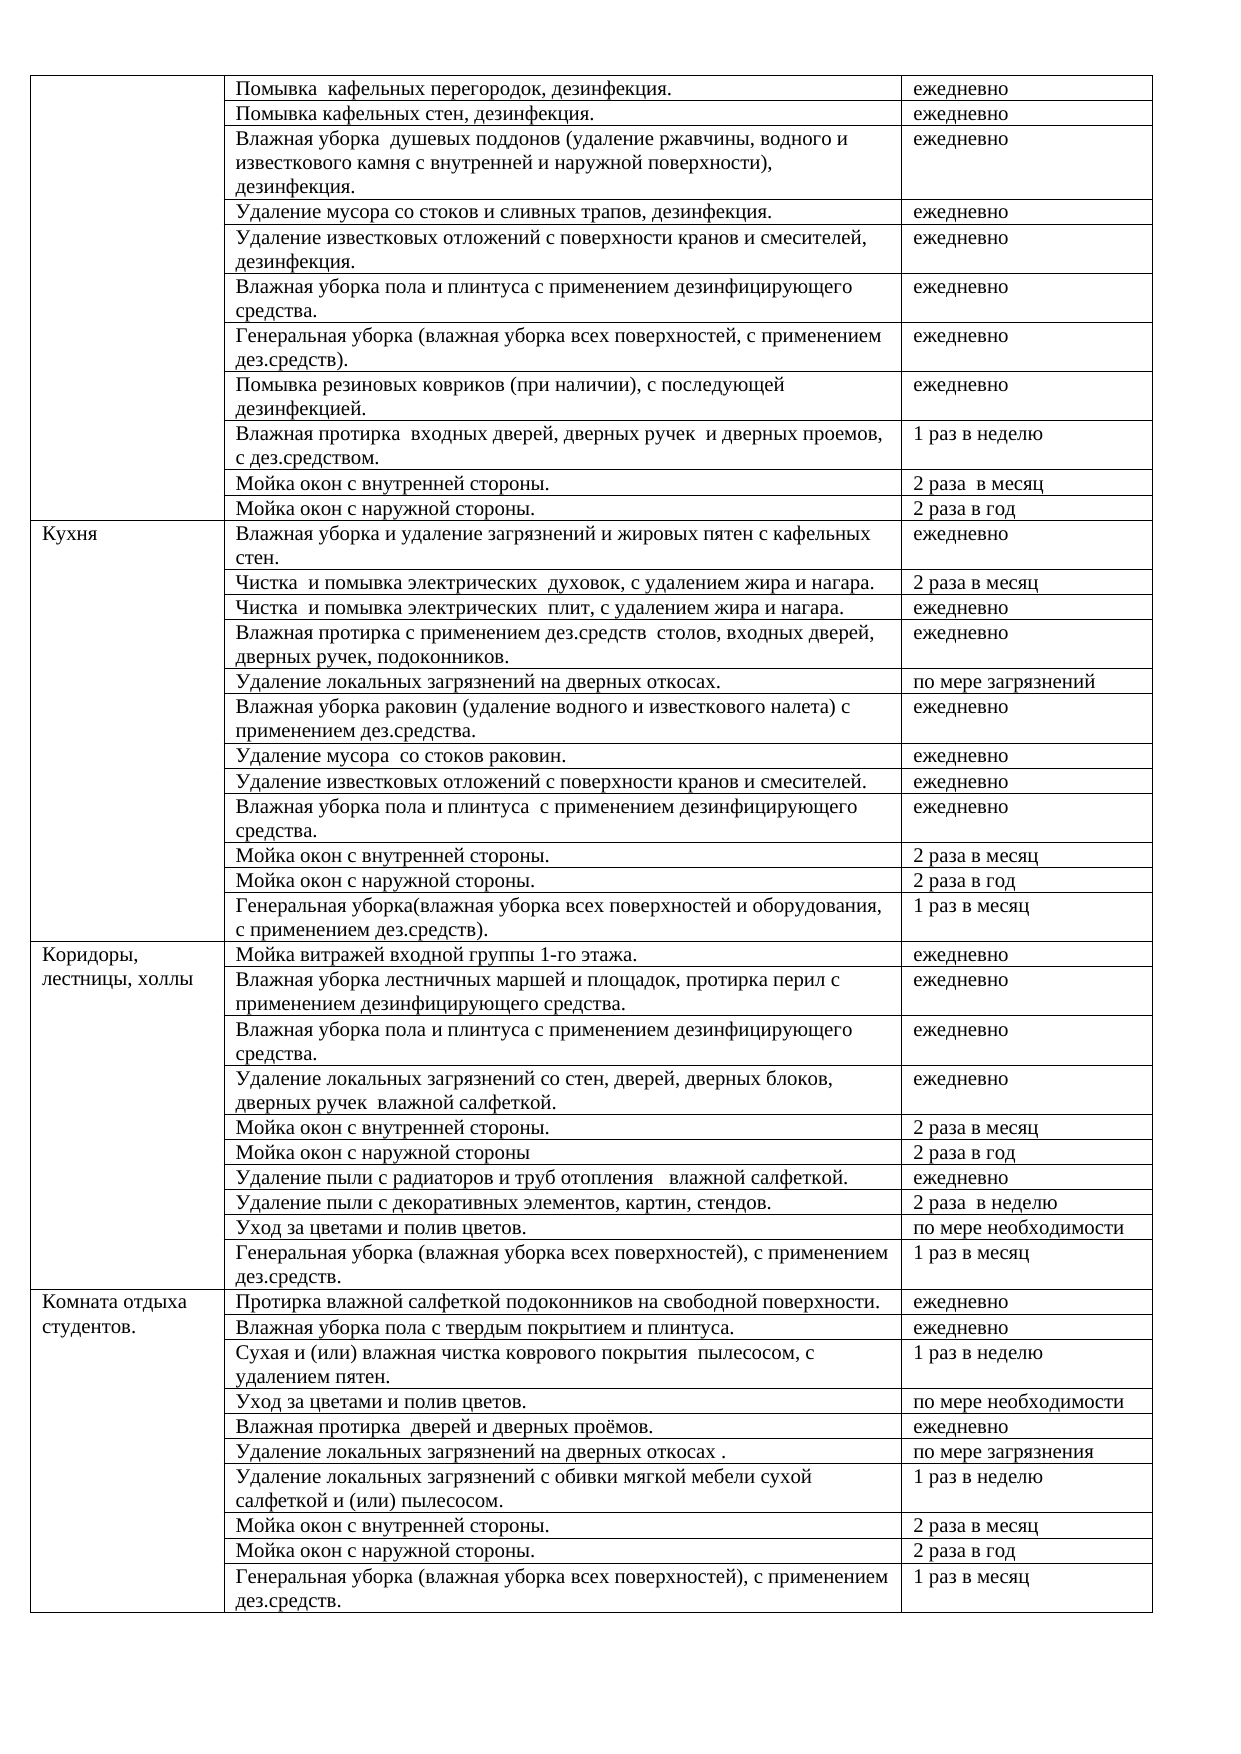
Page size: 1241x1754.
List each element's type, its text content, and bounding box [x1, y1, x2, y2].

table_cell Удаление пыли с радиаторов и труб отопления влажной салфеткой. [225, 1165, 901, 1189]
table_cell Влажная протирка с применением дез.средств столов, входных дверей, дверных ручек, подоконников. [225, 620, 901, 668]
table_cell по мере необходимости [902, 1215, 1152, 1239]
table_cell ежедневно [902, 274, 1152, 322]
table_cell Удаление известковых отложений с поверхности кранов и смесителей. [225, 769, 901, 793]
table_cell ежедневно [902, 101, 1152, 125]
table_cell Мойка окон с внутренней стороны. [225, 1513, 901, 1537]
table_cell ежедневно [902, 620, 1152, 668]
table_cell Влажная уборка пола и плинтуса с применением дезинфицирующего средства. [225, 274, 901, 322]
table_cell 1 раз в месяц [902, 1240, 1152, 1288]
table_cell Комната отдыха студентов. [31, 1290, 224, 1612]
table_cell 1 раз в неделю [902, 1464, 1152, 1512]
table_cell 2 раза в неделю [902, 1190, 1152, 1214]
table_cell Удаление локальных загрязнений на дверных откосах . [225, 1439, 901, 1463]
table_cell 2 раза в месяц [902, 570, 1152, 594]
table_cell Влажная уборка душевых поддонов (удаление ржавчины, водного и известкового камня с внутренней и наружной поверхности), дезинфекция. [225, 126, 901, 198]
table_cell 2 раза в год [902, 1539, 1152, 1562]
table_cell Удаление известковых отложений с поверхности кранов и смесителей, дезинфекция. [225, 225, 901, 273]
table_cell 2 раза в месяц [902, 1513, 1152, 1537]
table_cell Удаление мусора со стоков и сливных трапов, дезинфекция. [225, 200, 901, 223]
table_cell Генеральная уборка (влажная уборка всех поверхностей, с применением дез.средств). [225, 323, 901, 371]
table_cell Мойка окон с наружной стороны. [225, 868, 901, 892]
table_cell 1 раз в неделю [902, 1340, 1152, 1388]
table_cell ежедневно [902, 1165, 1152, 1189]
table_cell Генеральная уборка (влажная уборка всех поверхностей), с применением дез.средств. [225, 1564, 901, 1612]
table_cell 1 раз в неделю [902, 421, 1152, 469]
table_cell ежедневно [902, 1290, 1152, 1313]
table_cell по мере загрязнений [902, 669, 1152, 693]
table_cell 1 раз в месяц [902, 893, 1152, 941]
table_cell Влажная протирка дверей и дверных проёмов. [225, 1414, 901, 1438]
table_cell Помывка кафельных перегородок, дезинфекция. [225, 76, 901, 100]
table_cell Влажная уборка лестничных маршей и площадок, протирка перил с применением дезинфицирующего средства. [225, 967, 901, 1015]
table_cell Удаление мусора со стоков раковин. [225, 744, 901, 767]
table_cell Мойка окон с наружной стороны. [225, 496, 901, 519]
table_cell Влажная протирка входных дверей, дверных ручек и дверных проемов, с дез.средством. [225, 421, 901, 469]
table_cell Мойка окон с наружной стороны. [225, 1539, 901, 1562]
table_cell Помывка кафельных стен, дезинфекция. [225, 101, 901, 125]
table_cell 2 раза в месяц [902, 1115, 1152, 1139]
table_cell ежедневно [902, 200, 1152, 223]
table_cell Генеральная уборка(влажная уборка всех поверхностей и оборудования, с применением дез.средств). [225, 893, 901, 941]
table_cell ежедневно [902, 744, 1152, 767]
table_cell ежедневно [902, 225, 1152, 273]
table_cell 2 раза в месяц [902, 470, 1152, 494]
table_cell Мойка окон с наружной стороны [225, 1140, 901, 1164]
table_cell ежедневно [902, 1315, 1152, 1339]
table_cell Сухая и (или) влажная чистка коврового покрытия пылесосом, с удалением пятен. [225, 1340, 901, 1388]
table_cell Влажная уборка пола и плинтуса с применением дезинфицирующего средства. [225, 794, 901, 842]
table_cell Мойка окон с внутренней стороны. [225, 1115, 901, 1139]
table_cell 2 раза в год [902, 496, 1152, 519]
table_cell ежедневно [902, 942, 1152, 966]
table_cell Помывка резиновых ковриков (при наличии), с последующей дезинфекцией. [225, 372, 901, 420]
table_cell ежедневно [902, 76, 1152, 100]
table_cell 1 раз в месяц [902, 1564, 1152, 1612]
table_cell ежедневно [902, 521, 1152, 569]
table_cell Удаление локальных загрязнений со стен, дверей, дверных блоков, дверных ручек влажной салфеткой. [225, 1066, 901, 1114]
table_cell Уход за цветами и полив цветов. [225, 1389, 901, 1413]
table_cell ежедневно [902, 323, 1152, 371]
table_cell Кухня [31, 521, 224, 941]
table_cell ежедневно [902, 694, 1152, 742]
table_cell Чистка и помывка электрических духовок, с удалением жира и нагара. [225, 570, 901, 594]
table_cell ежедневно [902, 1016, 1152, 1064]
table_cell Влажная уборка пола и плинтуса с применением дезинфицирующего средства. [225, 1016, 901, 1064]
table_cell 2 раза в месяц [902, 843, 1152, 867]
table_cell Уход за цветами и полив цветов. [225, 1215, 901, 1239]
table_cell ежедневно [902, 1066, 1152, 1114]
table_cell 2 раза в год [902, 1140, 1152, 1164]
table_cell ежедневно [902, 595, 1152, 619]
table_cell ежедневно [902, 794, 1152, 842]
table_cell по мере загрязнения [902, 1439, 1152, 1463]
table_cell ежедневно [902, 1414, 1152, 1438]
table_cell Коридоры, лестницы, холлы [31, 942, 224, 1288]
table_cell Удаление локальных загрязнений на дверных откосах. [225, 669, 901, 693]
table_cell ежедневно [902, 967, 1152, 1015]
table_cell по мере необходимости [902, 1389, 1152, 1413]
table_cell Влажная уборка пола с твердым покрытием и плинтуса. [225, 1315, 901, 1339]
table_cell 2 раза в год [902, 868, 1152, 892]
table_cell Чистка и помывка электрических плит, с удалением жира и нагара. [225, 595, 901, 619]
table_cell Протирка влажной салфеткой подоконников на свободной поверхности. [225, 1290, 901, 1313]
table_cell Мойка окон с внутренней стороны. [225, 470, 901, 494]
table_cell Влажная уборка раковин (удаление водного и известкового налета) с применением дез.средства. [225, 694, 901, 742]
table_cell ежедневно [902, 372, 1152, 420]
table_cell Влажная уборка и удаление загрязнений и жировых пятен с кафельных стен. [225, 521, 901, 569]
table_cell Удаление локальных загрязнений с обивки мягкой мебели сухой салфеткой и (или) пылесосом. [225, 1464, 901, 1512]
table_cell ежедневно [902, 126, 1152, 198]
table_cell Генеральная уборка (влажная уборка всех поверхностей), с применением дез.средств. [225, 1240, 901, 1288]
table_cell ежедневно [902, 769, 1152, 793]
table_cell Удаление пыли с декоративных элементов, картин, стендов. [225, 1190, 901, 1214]
table_cell Мойка окон с внутренней стороны. [225, 843, 901, 867]
table_cell Мойка витражей входной группы 1-го этажа. [225, 942, 901, 966]
